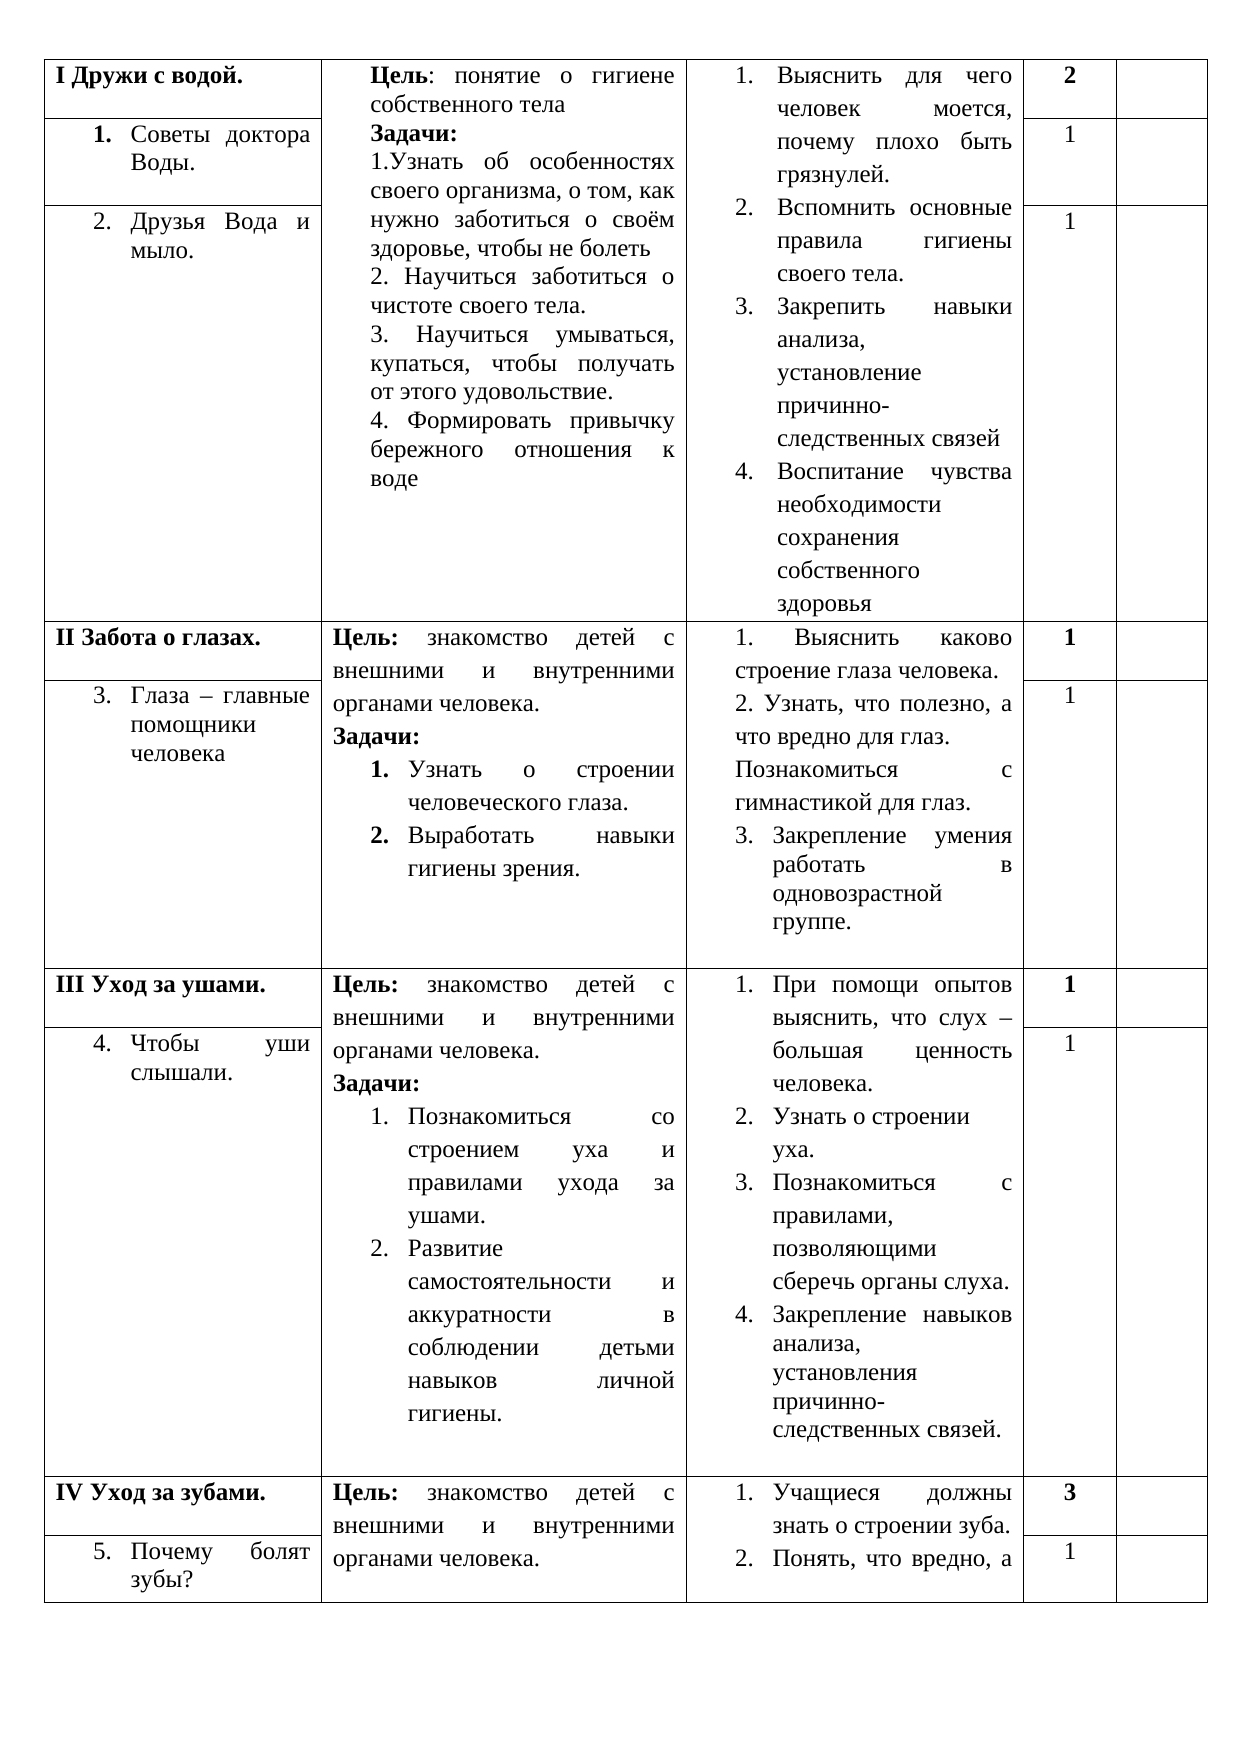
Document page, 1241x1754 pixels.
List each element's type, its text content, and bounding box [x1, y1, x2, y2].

table_cell 1 [1024, 1536, 1116, 1602]
table_cell 1. Выяснить каково строение глаза человека. 2. Узнать, что полезно, а что вредно для глаз. Познакомиться с гимнастикой для глаз. Закрепление умения работать в одновозрастной группе. [687, 622, 1023, 968]
table_cell Выяснить для чего человек моется, почему плохо быть грязнулей. Вспомнить основные правила гигиены своего тела. Закрепить навыки анализа, установление причинно-следственных связей Воспитание чувства необходимости сохранения собственного здоровья [687, 60, 1023, 621]
table_cell [1117, 1477, 1207, 1535]
table_cell 3 [1024, 1477, 1116, 1535]
table_cell 1 [1024, 119, 1116, 205]
table_cell I Дружи с водой. [45, 60, 321, 118]
table_cell Цель: понятие о гигиене собственного тела Задачи: 1.Узнать об особенностях своего организма, о том, как нужно заботиться о своём здоровье, чтобы не болеть 2. Научиться заботиться о чистоте своего тела. 3. Научиться умываться, купаться, чтобы получать от этого удовольствие. 4. Формировать привычку бережного отношения к воде [322, 60, 686, 621]
table_cell [1117, 119, 1207, 205]
table_cell Цель: знакомство детей с внешними и внутренними органами человека. Задачи: Познакомиться со строением уха и правилами ухода за ушами. Развитие самостоятельности и аккуратности в соблюдении детьми навыков личной гигиены. [322, 969, 686, 1476]
table_cell Цель: знакомство детей с внешними и внутренними органами человека. Задачи: Узнать о строении зубов. Научиться ухаживать за зубами, чистить их утром и вечером, есть здоровую пищу. Формирование у обучающихся чувства ответственности за сохранение и укрепление своего здоровья. [322, 1477, 686, 1602]
table_cell [1117, 681, 1207, 968]
table_cell [1117, 1536, 1207, 1602]
table_cell 1 [1024, 969, 1116, 1027]
table_cell [1117, 206, 1207, 621]
table_cell 1 [1024, 206, 1116, 621]
table_cell Чтобы уши слышали. [45, 1028, 321, 1476]
table_cell 1 [1024, 681, 1116, 968]
table_cell Друзья Вода и мыло. [45, 206, 321, 621]
table_cell [1117, 60, 1207, 118]
table_cell III Уход за ушами. [45, 969, 321, 1027]
table_cell 1 [1024, 1028, 1116, 1476]
table_cell IV Уход за зубами. [45, 1477, 321, 1535]
table_cell II Забота о глазах. [45, 622, 321, 679]
table_cell Глаза – главные помощники человека [45, 681, 321, 968]
table_cell Цель: знакомство детей с внешними и внутренними органами человека. Задачи: Узнать о строении человеческого глаза. Выработать навыки гигиены зрения. [322, 622, 686, 968]
table_cell Советы доктора Воды. [45, 119, 321, 205]
table_cell [1117, 969, 1207, 1027]
table_cell Учащиеся должны знать о строении зуба. Понять, что вредно, а что полезно для зубов. Научиться ухаживать за зубами. [687, 1477, 1023, 1602]
table_cell 2 [1024, 60, 1116, 118]
table_cell При помощи опытов выяснить, что слух – большая ценность человека. Узнать о строении уха. Познакомиться с правилами, позволяющими сберечь органы слуха. Закрепление навыков анализа, установления причинно-следственных связей. [687, 969, 1023, 1476]
table_cell [1117, 622, 1207, 679]
table_cell [1117, 1028, 1207, 1476]
table_cell 1 [1024, 622, 1116, 679]
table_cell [45, 1536, 321, 1602]
